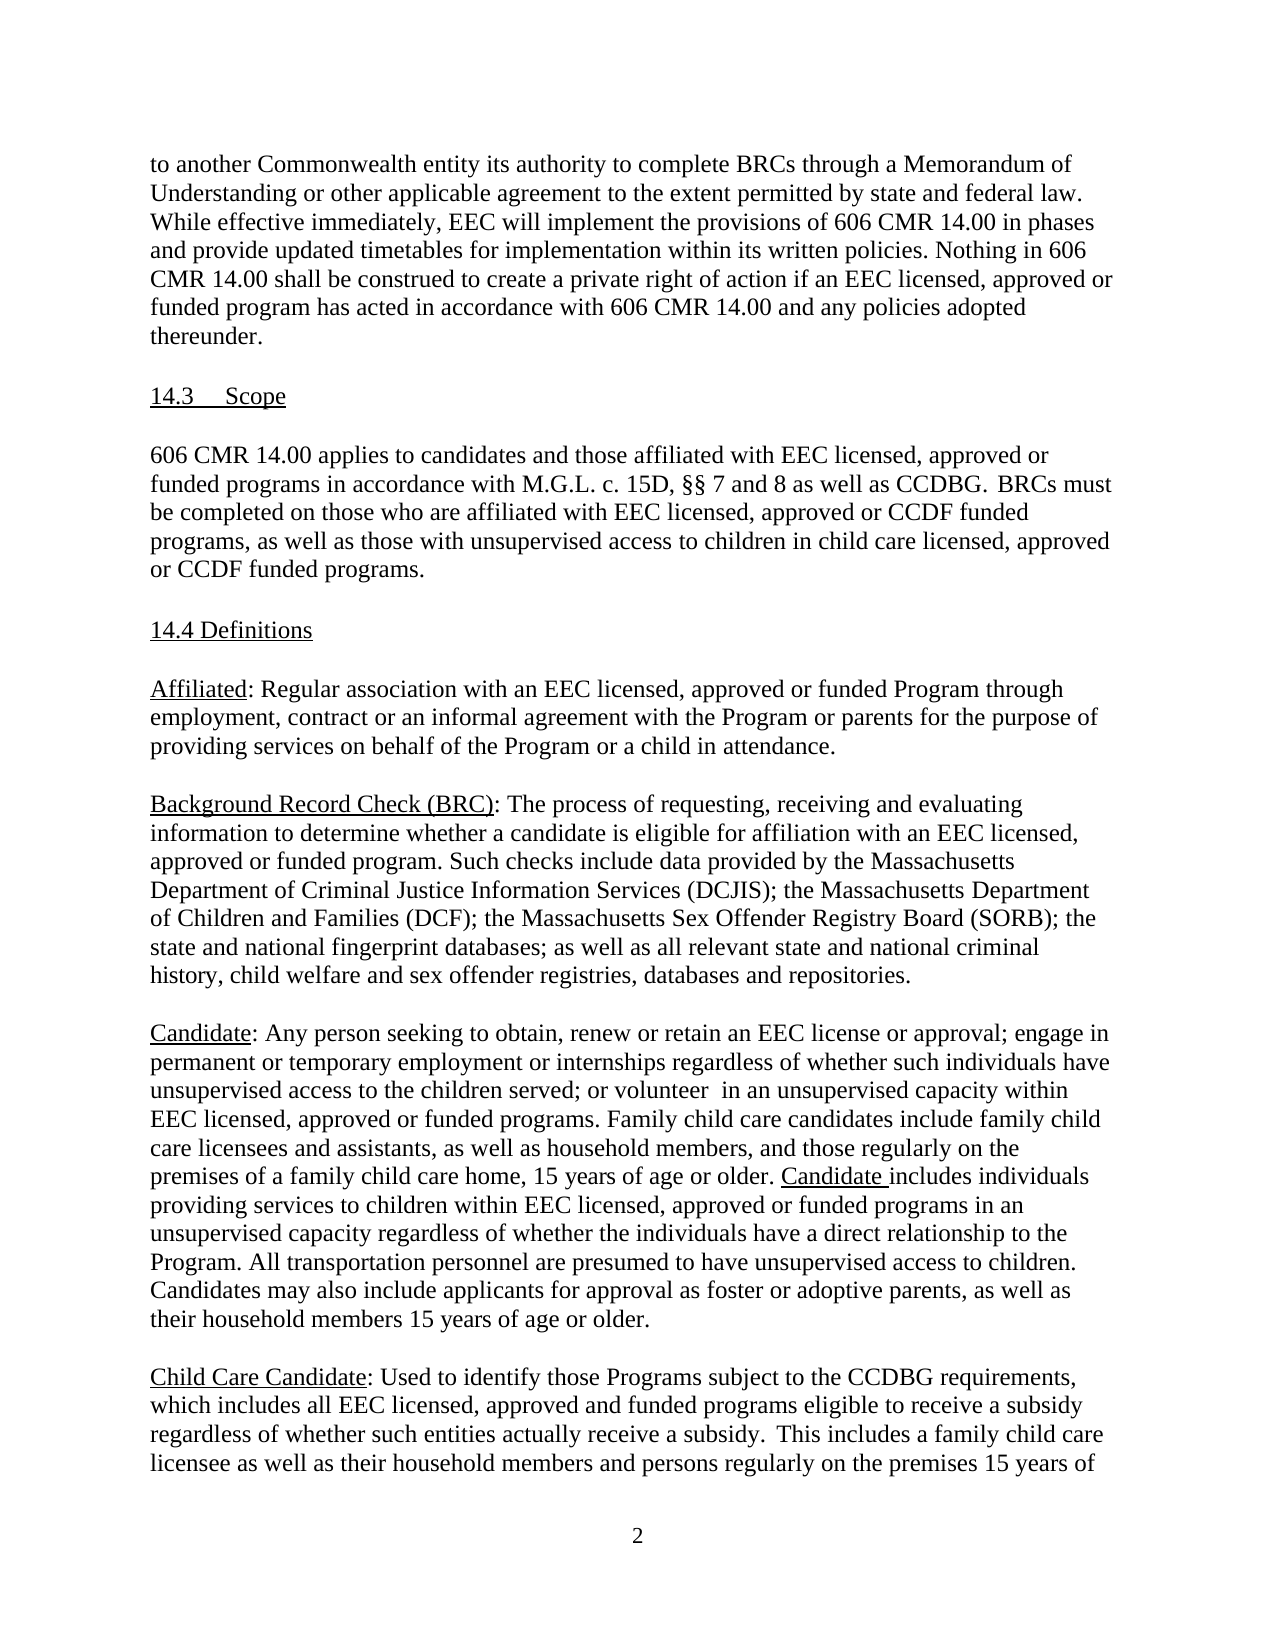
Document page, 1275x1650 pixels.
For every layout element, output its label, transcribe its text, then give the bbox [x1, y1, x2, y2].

text Background Record Check (BRC): The process of requesting, receiving and evaluating information to determine whether a candidate is eligible for affiliation with an EEC licensed, approved or funded program. Such checks include data provided by the Massachusetts Department of Criminal Justice Information Services (DCJIS); the Massachusetts Department of Children and Families (DCF); the Massachusetts Sex Offender Registry Board (SORB); the state and national fingerprint databases; as well as all relevant state and national criminal history, child welfare and sex offender registries, databases and repositories. [150, 789, 1113, 989]
text 14.3 Scope [150, 382, 1114, 410]
text 606 CMR 14.00 applies to candidates and those affiliated with EEC licensed, approved or funded programs in accordance with M.G.L. c. 15D, §§ 7 and 8 as well as CCDBG. BRCs must be completed on those who are affiliated with EEC licensed, approved or CCDF funded programs, as well as those with unsupervised access to children in child care licensed, approved or CCDF funded programs. [150, 441, 1113, 583]
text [150, 1362, 1113, 1477]
text Candidate: Any person seeking to obtain, renew or retain an EEC license or approval; engage in permanent or temporary employment or internships regardless of whether such individuals have unsupervised access to the children served; or volunteer in an unsupervised capacity within EEC licensed, approved or funded programs. Family child care candidates include family child care licensees and assistants, as well as household members, and those regularly on the premises of a family child care home, 15 years of age or older. Candidate includes individuals providing services to children within EEC licensed, approved or funded programs in an unsupervised capacity regardless of whether the individuals have a direct relationship to the Program. All transportation personnel are presumed to have unsupervised access to children. Candidates may also include applicants for approval as foster or adoptive parents, as well as their household members 15 years of age or older. [150, 1019, 1113, 1333]
text Affiliated: Regular association with an EEC licensed, approved or funded Program through employment, contract or an informal agreement with the Program or parents for the purpose of providing services on behalf of the Program or a child in attendance. [150, 674, 1113, 760]
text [150, 150, 1113, 350]
text 14.4 Definitions [150, 616, 1114, 644]
